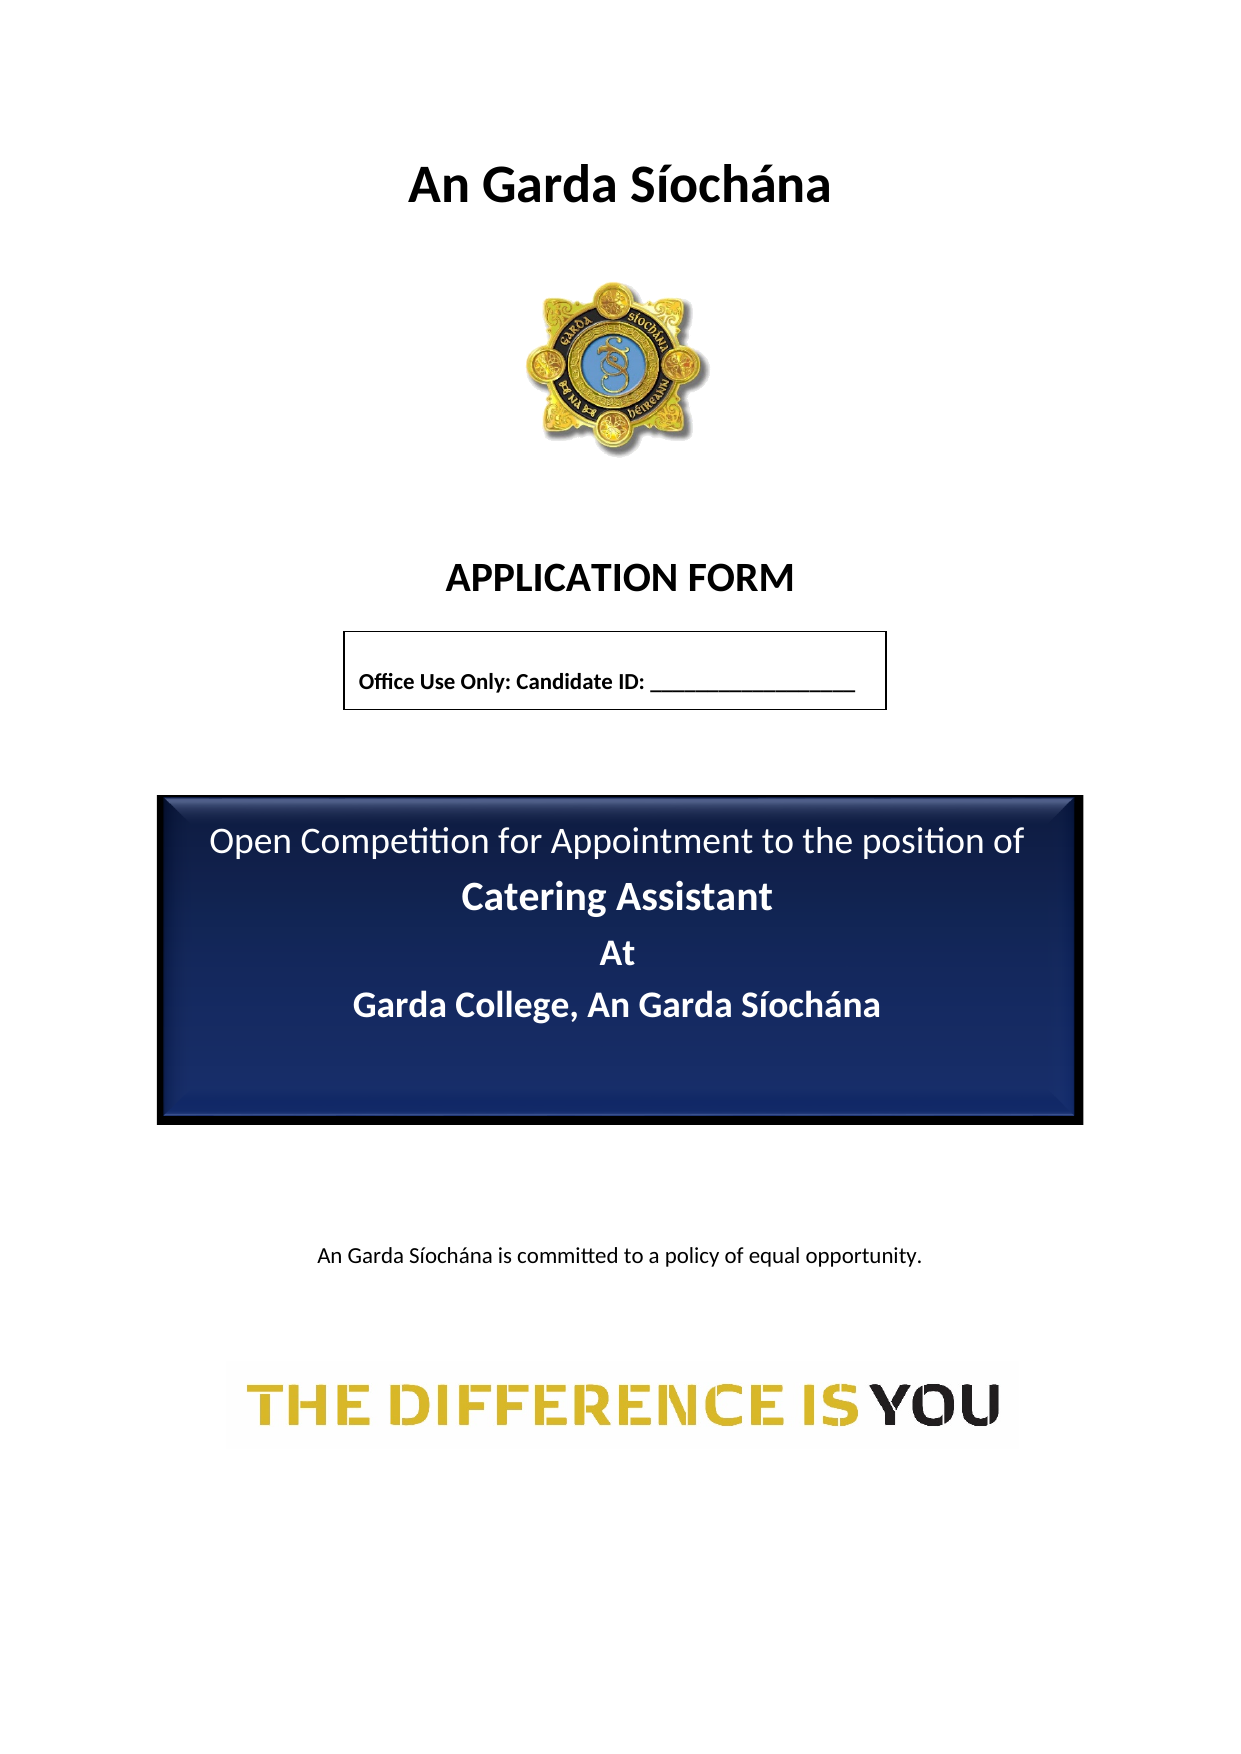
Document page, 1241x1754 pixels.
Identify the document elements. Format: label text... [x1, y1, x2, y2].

picture [507, 264, 719, 465]
text APPLICATION FORM [150, 551, 1090, 601]
text An Garda Síochána [150, 150, 1091, 216]
picture [225, 1361, 1020, 1449]
text An Garda Síochána is committed to a policy of equal opportunity. [150, 1241, 1090, 1269]
